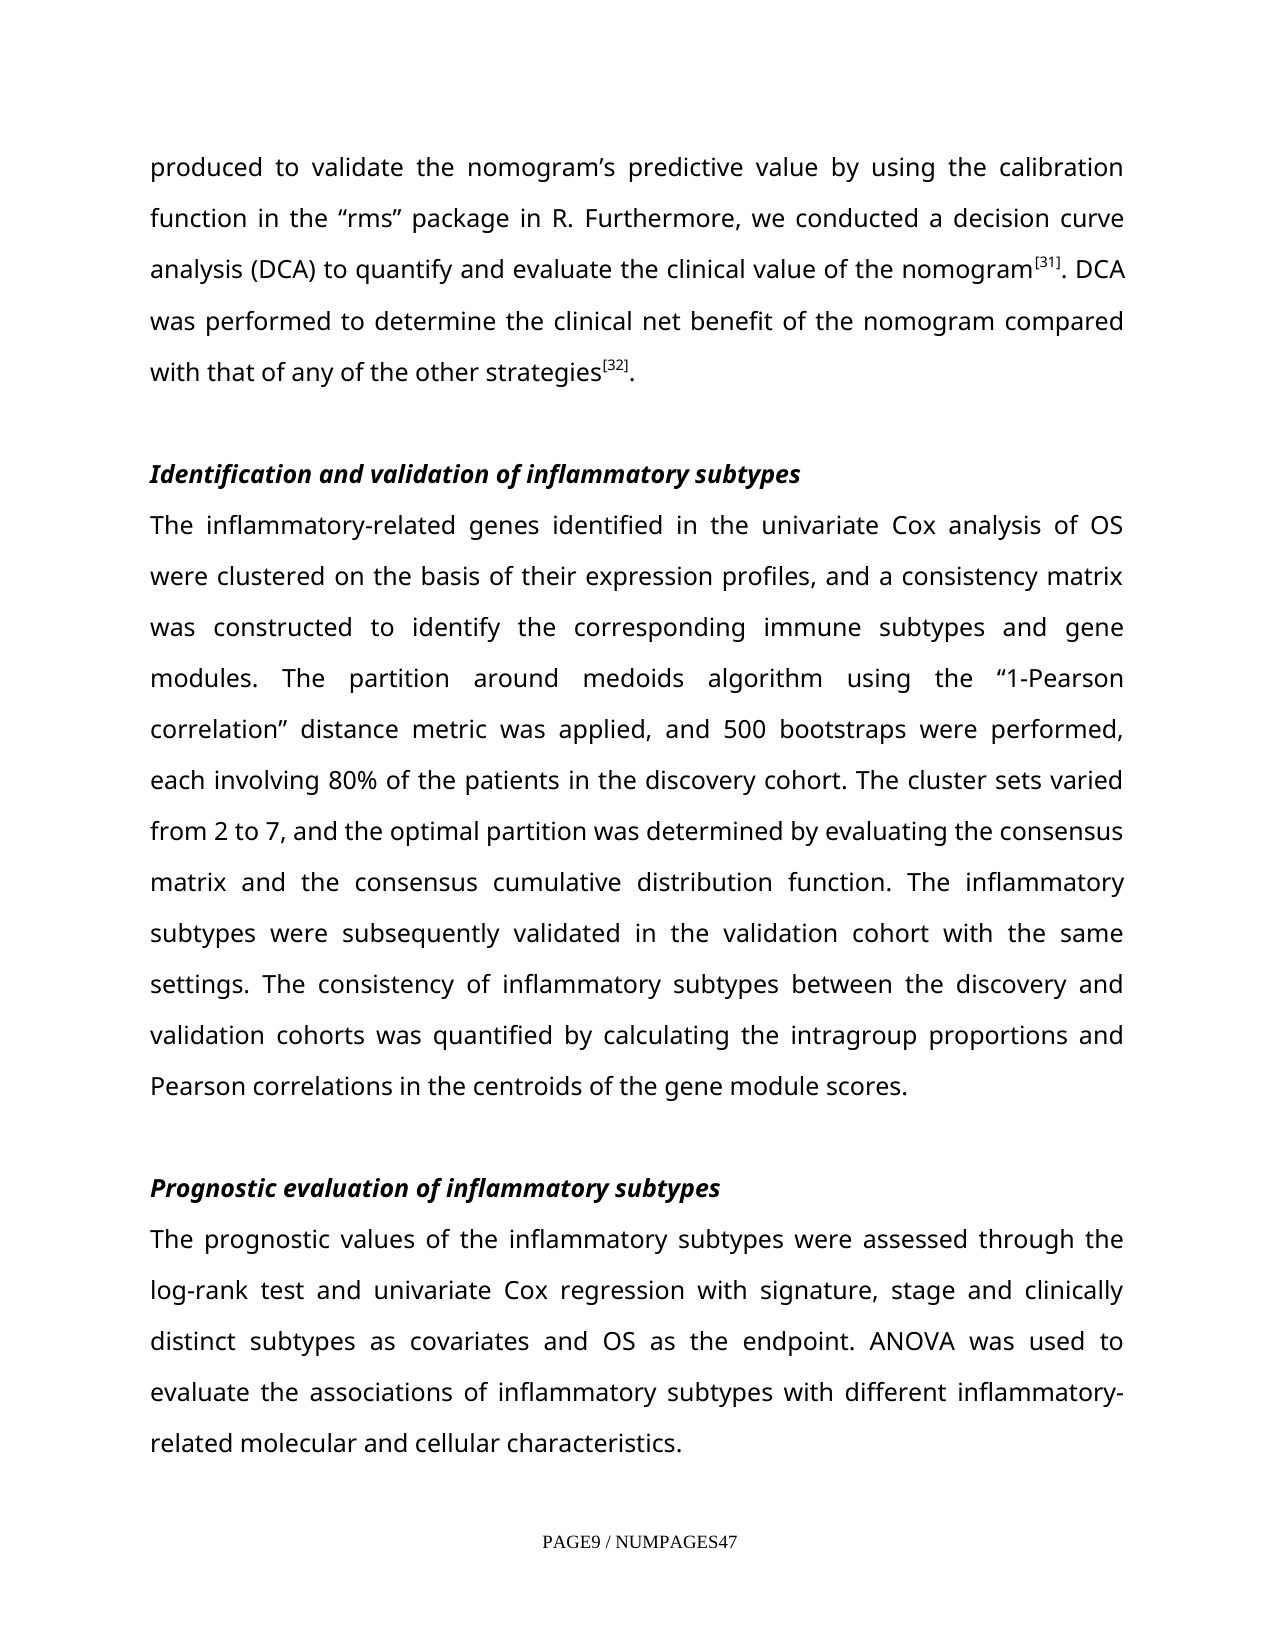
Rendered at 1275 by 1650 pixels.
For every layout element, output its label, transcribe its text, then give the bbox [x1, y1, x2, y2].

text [150, 150, 1125, 388]
text The inflammatory-related genes identified in the univariate Cox analysis of OS were clustered on the basis of their expression profiles, and a consistency matrix was constructed to identify the corresponding immune subtypes and gene modules. The partition around medoids algorithm using the “1-Pearson correlation” distance metric was applied, and 500 bootstraps were performed, each involving 80% of the patients in the discovery cohort. The cluster sets varied from 2 to 7, and the optimal partition was determined by evaluating the consensus matrix and the consensus cumulative distribution function. The inflammatory subtypes were subsequently validated in the validation cohort with the same settings. The consistency of inflammatory subtypes between the discovery and validation cohorts was quantified by calculating the intragroup proportions and Pearson correlations in the centroids of the gene module scores. [150, 507, 1125, 1103]
text Identification and validation of inflammatory subtypes [150, 456, 1125, 490]
text The prognostic values of the inflammatory subtypes were assessed through the log-rank test and univariate Cox regression with signature, stage and clinically distinct subtypes as covariates and OS as the endpoint. ANOVA was used to evaluate the associations of inflammatory subtypes with different inflammatory-related molecular and cellular characteristics. [150, 1222, 1125, 1460]
text Prognostic evaluation of inflammatory subtypes [150, 1171, 1125, 1205]
